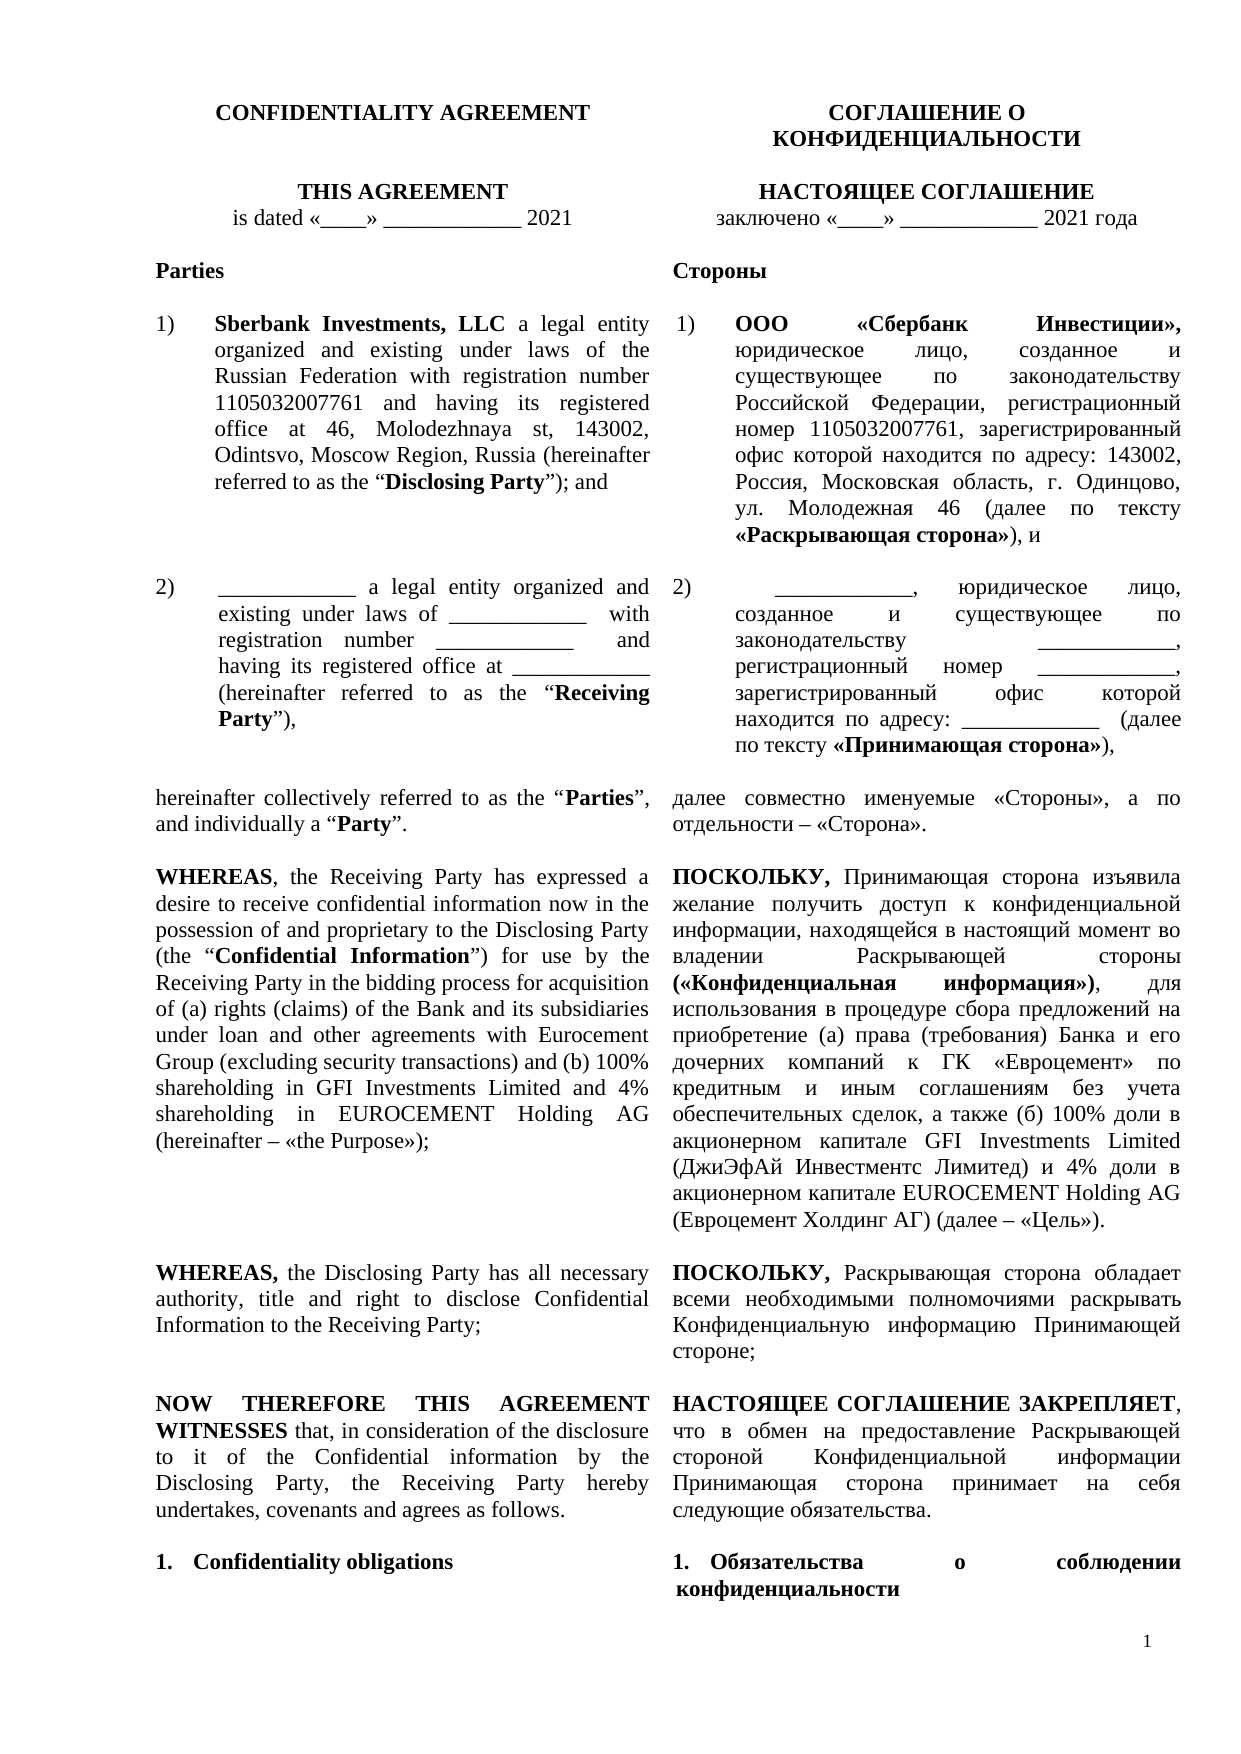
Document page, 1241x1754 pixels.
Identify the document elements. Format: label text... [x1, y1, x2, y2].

table_cell далее совместно именуемые «Стороны», а по отдельности – «Сторона». [661, 784, 1192, 863]
table_cell ____________, юридическое лицо, созданное и существующее по законодательству ____________, регистрационный номер ____________, зарегистрированный офис которой находится по адресу: ____________ (далее по тексту «Принимающая сторона»), [661, 573, 1192, 784]
table_header СОГЛАШЕНИЕ О КОНФИДЕНЦИАЛЬНОСТИ [661, 99, 1192, 152]
table_cell Parties [144, 257, 661, 310]
table_cell WHEREAS, the Receiving Party has expressed a desire to receive confidential information now in the possession of and proprietary to the Disclosing Party (the “Confidential Information”) for use by the Receiving Party in the bidding process for acquisition of (a) rights (claims) of the Bank and its subsidiaries under loan and other agreements with Eurocement Group (excluding security transactions) and (b) 100% shareholding in GFI Investments Limited and 4% shareholding in EUROCEMENT Holding AG (hereinafter – «the Purpose»); [144, 863, 661, 1258]
table_cell WHEREAS, the Disclosing Party has all necessary authority, title and right to disclose Confidential Information to the Receiving Party; [144, 1259, 661, 1390]
table_cell Sberbank Investments, LLC a legal entity organized and existing under laws of the Russian Federation with registration number 1105032007761 and having its registered office at 46, Molodezhnaya st, 143002, Odintsvo, Moscow Region, Russia (hereinafter referred to as the “Disclosing Party”); and [144, 310, 661, 573]
table_cell Confidentiality obligations [144, 1549, 661, 1627]
table_cell Обязательства о соблюдении конфиденциальности [661, 1549, 1192, 1627]
table_cell НАСТОЯЩЕЕ СОГЛАШЕНИЕ ЗАКРЕПЛЯЕТ, что в обмен на предоставление Раскрывающей стороной Конфиденциальной информации Принимающая сторона принимает на себя следующие обязательства. [661, 1390, 1192, 1548]
table_cell ПОСКОЛЬКУ, Принимающая сторона изъявила желание получить доступ к конфиденциальной информации, находящейся в настоящий момент во владении Раскрывающей стороны («Конфиденциальная информация»), для использования в процедуре сбора предложений на приобретение (а) права (требования) Банка и его дочерних компаний к ГК «Евроцемент» по кредитным и иным соглашениям без учета обеспечительных сделок, а также (б) 100% доли в акционерном капитале GFI Investments Limited (ДжиЭфАй Инвестментс Лимитед) и 4% доли в акционерном капитале EUROCEMENT Holding AG (Евроцемент Холдинг АГ) (далее – «Цель»). [661, 863, 1192, 1258]
table_cell ПОСКОЛЬКУ, Раскрывающая сторона обладает всеми необходимыми полномочиями раскрывать Конфиденциальную информацию Принимающей стороне; [661, 1259, 1192, 1390]
table_cell НАСТОЯЩЕЕ СОГЛАШЕНИЕ заключено «____» ____________ 2021 года [661, 152, 1192, 257]
table_cell THIS AGREEMENT is dated «____» ____________ 2021 [144, 152, 661, 257]
table_cell hereinafter collectively referred to as the “Parties”, and individually a “Party”. [144, 784, 661, 863]
table_cell Стороны [661, 257, 1192, 310]
table_cell ООО «Сбербанк Инвестиции», юридическое лицо, созданное и существующее по законодательству Российской Федерации, регистрационный номер 1105032007761, зарегистрированный офис которой находится по адресу: 143002, Россия, Московская область, г. Одинцово, ул. Молодежная 46 (далее по тексту «Раскрывающая сторона»), и [661, 310, 1192, 573]
table_header CONFIDENTIALITY AGREEMENT [144, 99, 661, 152]
table_cell NOW THEREFORE THIS AGREEMENT WITNESSES that, in consideration of the disclosure to it of the Confidential information by the Disclosing Party, the Receiving Party hereby undertakes, covenants and agrees as follows. [144, 1390, 661, 1548]
table_cell ____________ a legal entity organized and existing under laws of ____________ with registration number ____________ and having its registered office at ____________ (hereinafter referred to as the “Receiving Party”), [144, 573, 661, 784]
